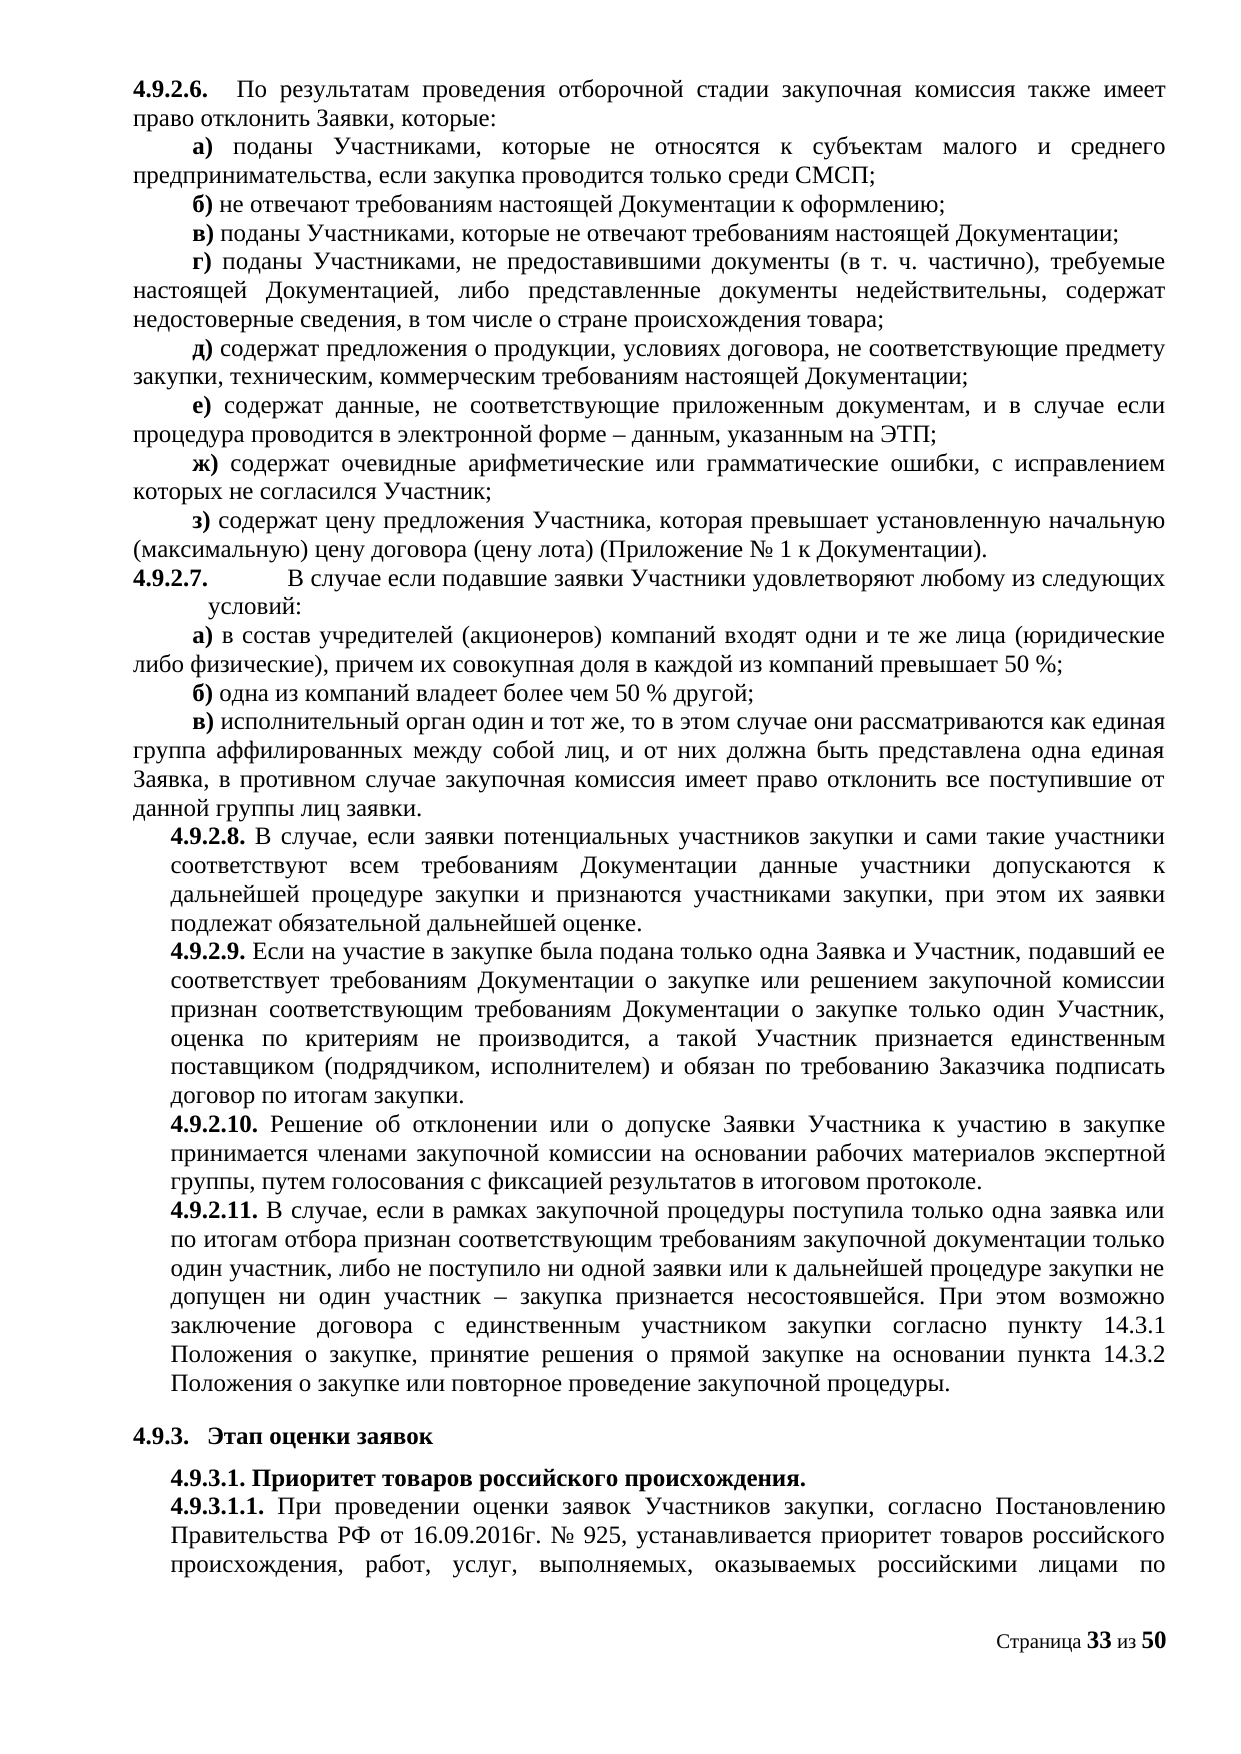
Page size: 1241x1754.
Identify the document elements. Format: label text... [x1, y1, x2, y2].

text 4.9.2.10. Решение об отклонении или о допуске Заявки Участника к участию в закупке принимается членами закупочной комиссии на основании рабочих материалов экспертной группы, путем голосования с фиксацией результатов в итоговом протоколе. [170, 1109, 1166, 1195]
text 4.9.2.9. Если на участие в закупке была подана только одна Заявка и Участник, подавший ее соответствует требованиям Документации о закупке или решением закупочной комиссии признан соответствующим требованиям Документации о закупке только один Участник, оценка по критериям не производится, а такой Участник признается единственным поставщиком (подрядчиком, исполнителем) и обязан по требованию Заказчика подписать договор по итогам закупки. [170, 936, 1166, 1109]
text 4.9.2.11. В случае, если в рамках закупочной процедуры поступила только одна заявка или по итогам отбора признан соответствующим требованиям закупочной документации только один участник, либо не поступило ни одной заявки или к дальнейшей процедуре закупки не допущен ни один участник – закупка признается несостоявшейся. При этом возможно заключение договора с единственным участником закупки согласно пункту 14.3.1 Положения о закупке, принятие решения о прямой закупке на основании пункта 14.3.2 Положения о закупке или повторное проведение закупочной процедуры. [170, 1195, 1166, 1396]
list В случае если подавшие заявки Участники удовлетворяют любому из следующих условий: [133, 563, 1166, 620]
list Этап оценки заявок [133, 1421, 1166, 1450]
text г) поданы Участниками, не предоставившими документы (в т. ч. частично), требуемые настоящей Документацией, либо представленные документы недействительны, содержат недостоверные сведения, в том числе о стране происхождения товара; [133, 246, 1166, 333]
text б) не отвечают требованиям настоящей Документации к оформлению; [133, 189, 1166, 218]
text а) поданы Участниками, которые не относятся к субъектам малого и среднего предпринимательства, если закупка проводится только среди СМСП; [133, 131, 1166, 189]
text в) поданы Участниками, которые не отвечают требованиям настоящей Документации; [133, 218, 1166, 246]
text в) исполнительный орган один и тот же, то в этом случае они рассматриваются как единая группа аффилированных между собой лиц, и от них должна быть представлена одна единая Заявка, в противном случае закупочная комиссия имеет право отклонить все поступившие от данной группы лиц заявки. [133, 706, 1166, 821]
text ж) содержат очевидные арифметические или грамматические ошибки, с исправлением которых не согласился Участник; [133, 448, 1166, 505]
text з) содержат цену предложения Участника, которая превышает установленную начальную (максимальную) цену договора (цену лота) (Приложение № 1 к Документации). [133, 505, 1166, 563]
text а) в состав учредителей (акционеров) компаний входят одни и те же лица (юридические либо физические), причем их совокупная доля в каждой из компаний превышает 50 %; [133, 620, 1166, 678]
text е) содержат данные, не соответствующие приложенным документам, и в случае если процедура проводится в электронной форме – данным, указанным на ЭТП; [133, 390, 1166, 448]
text д) содержат предложения о продукции, условиях договора, не соответствующие предмету закупки, техническим, коммерческим требованиям настоящей Документации; [133, 333, 1166, 390]
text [170, 1491, 1166, 1578]
text 4.9.2.8. В случае, если заявки потенциальных участников закупки и сами такие участники соответствуют всем требованиям Документации данные участники допускаются к дальнейшей процедуре закупки и признаются участниками закупки, при этом их заявки подлежат обязательной дальнейшей оценке. [170, 821, 1166, 936]
text б) одна из компаний владеет более чем 50 % другой; [133, 678, 1166, 706]
text 4.9.3.1. Приоритет товаров российского происхождения. [170, 1463, 1166, 1491]
list По результатам проведения отборочной стадии закупочная комиссия также имеет право отклонить Заявки, которые: [133, 74, 1166, 131]
